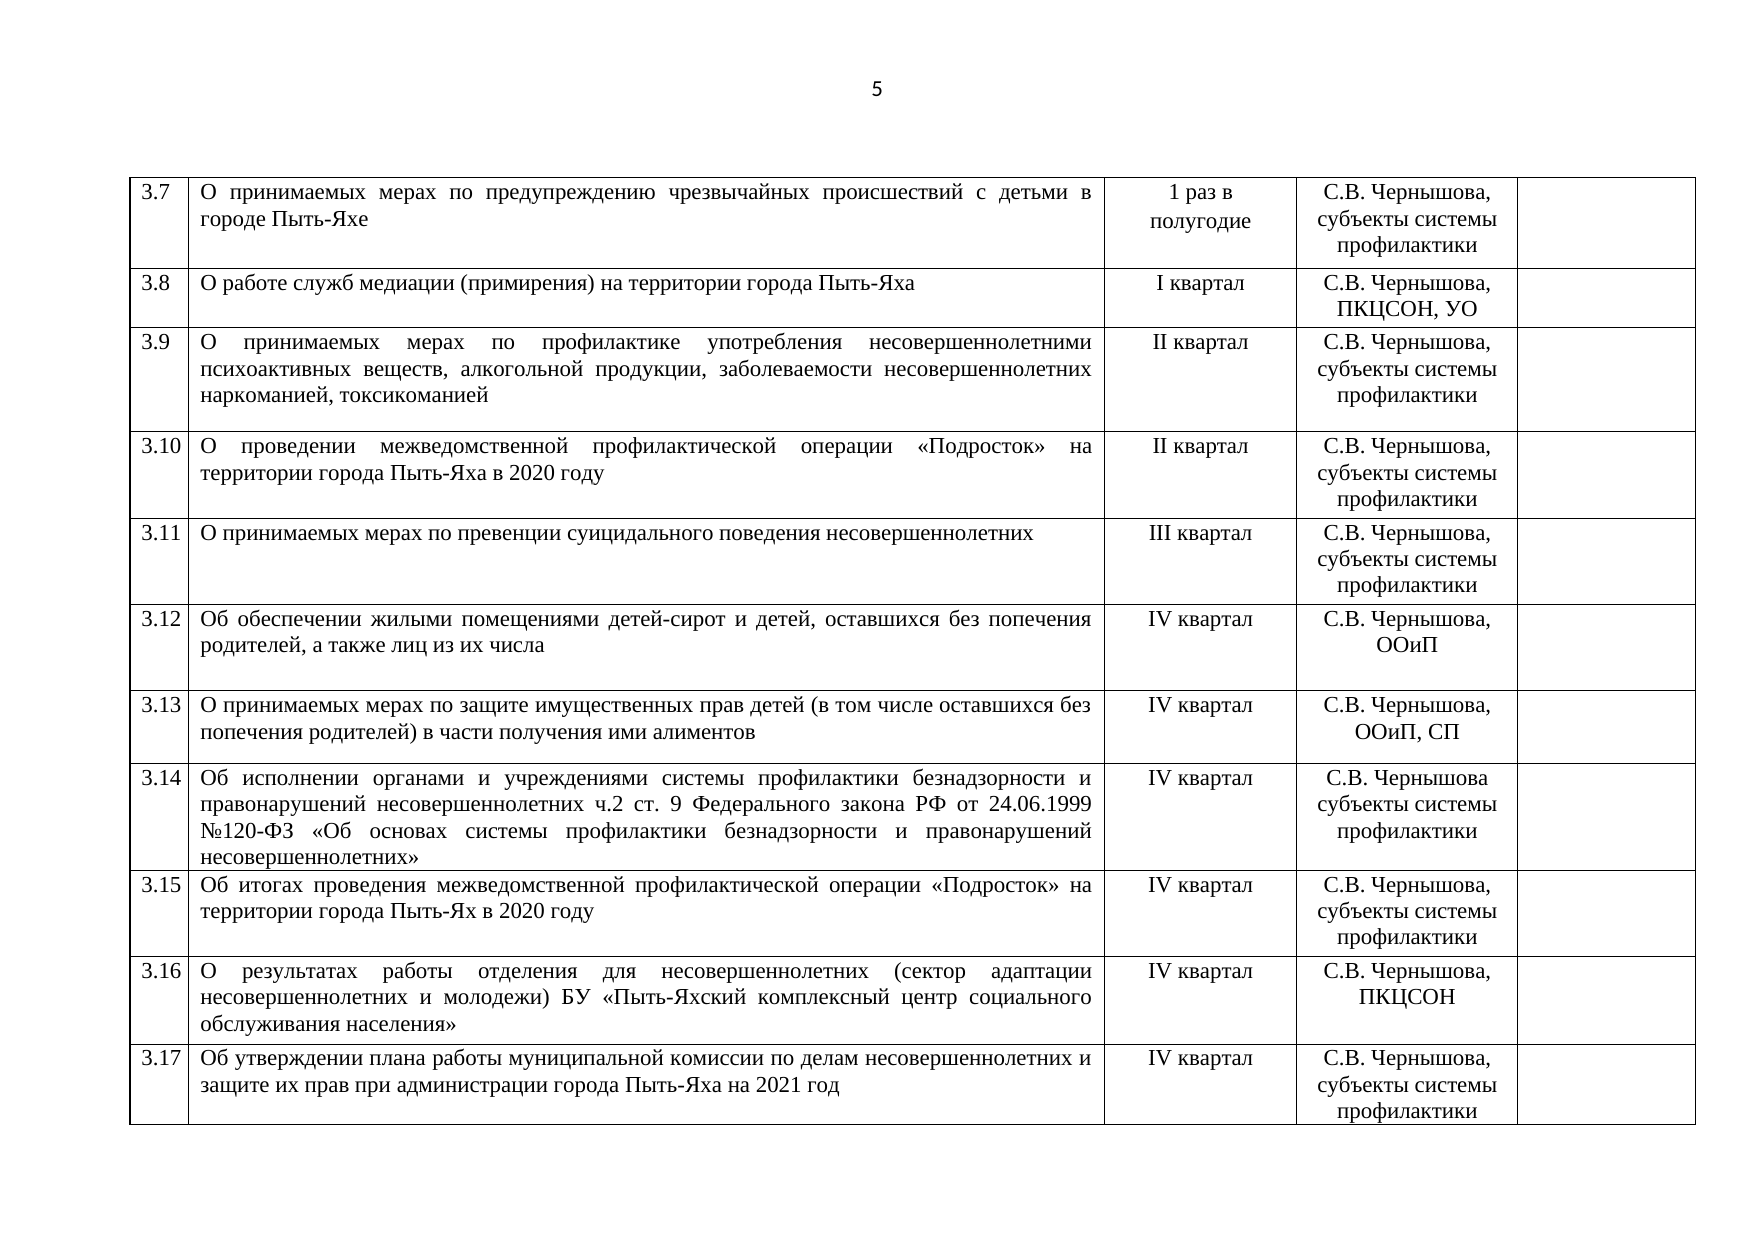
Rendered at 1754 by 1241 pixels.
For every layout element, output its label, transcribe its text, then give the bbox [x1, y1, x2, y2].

table_cell [131, 519, 188, 604]
table_cell IV квартал [1105, 691, 1296, 763]
table_cell 1 раз в полугодие [1105, 178, 1296, 268]
table_cell [131, 605, 188, 690]
table_cell О принимаемых мерах по профилактике употребления несовершеннолетними психоактивных веществ, алкогольной продукции, заболеваемости несовершеннолетних наркоманией, токсикоманией [189, 328, 1104, 431]
table_cell [1518, 269, 1695, 327]
table_cell [1518, 691, 1695, 763]
table_cell [131, 691, 188, 763]
table_cell IV квартал [1105, 871, 1296, 956]
table_cell [1518, 957, 1695, 1043]
table_cell С.В. Чернышова, ПКЦСОН, УО [1297, 269, 1517, 327]
table_cell [1518, 432, 1695, 518]
table_cell [131, 957, 188, 1043]
table_cell Об обеспечении жилыми помещениями детей-сирот и детей, оставшихся без попечения родителей, а также лиц из их числа [189, 605, 1104, 690]
table_cell II квартал [1105, 432, 1296, 518]
table_cell II квартал [1105, 328, 1296, 431]
table_cell [1518, 328, 1695, 431]
table_cell IV квартал [1105, 1045, 1296, 1123]
table_cell [131, 178, 188, 268]
table_cell [131, 328, 188, 431]
table_cell [131, 764, 188, 869]
table_cell [131, 871, 188, 956]
table_cell [1518, 519, 1695, 604]
table_cell [131, 269, 188, 327]
table_cell О проведении межведомственной профилактической операции «Подросток» на территории города Пыть-Яха в 2020 году [189, 432, 1104, 518]
table_cell [131, 1045, 188, 1123]
table_cell О принимаемых мерах по превенции суицидального поведения несовершеннолетних [189, 519, 1104, 604]
table_cell О принимаемых мерах по предупреждению чрезвычайных происшествий с детьми в городе Пыть-Яхе [189, 178, 1104, 268]
table_cell Об утверждении плана работы муниципальной комиссии по делам несовершеннолетних и защите их прав при администрации города Пыть-Яха на 2021 год [189, 1045, 1104, 1123]
table_cell [131, 432, 188, 518]
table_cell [1297, 1045, 1517, 1123]
table_cell I квартал [1105, 269, 1296, 327]
table_cell [1518, 178, 1695, 268]
table_cell [1518, 1045, 1695, 1123]
table_cell С.В. Чернышова, субъекты системы профилактики [1297, 871, 1517, 956]
table_cell С.В. Чернышова, субъекты системы профилактики [1297, 178, 1517, 268]
table_cell [1518, 605, 1695, 690]
table_cell О работе служб медиации (примирения) на территории города Пыть-Яха [189, 269, 1104, 327]
table_cell IV квартал [1105, 957, 1296, 1043]
table_cell III квартал [1105, 519, 1296, 604]
table_cell С.В. Чернышова субъекты системы профилактики [1297, 764, 1517, 869]
table_cell [1518, 871, 1695, 956]
table_cell О результатах работы отделения для несовершеннолетних (сектор адаптации несовершеннолетних и молодежи) БУ «Пыть-Яхский комплексный центр социального обслуживания населения» [189, 957, 1104, 1043]
table_cell С.В. Чернышова, субъекты системы профилактики [1297, 328, 1517, 431]
table_cell Об исполнении органами и учреждениями системы профилактики безнадзорности и правонарушений несовершеннолетних ч.2 ст. 9 Федерального закона РФ от 24.06.1999 №120-ФЗ «Об основах системы профилактики безнадзорности и правонарушений несовершеннолетних» [189, 764, 1104, 869]
table_cell IV квартал [1105, 605, 1296, 690]
table_cell [1518, 764, 1695, 869]
table_cell О принимаемых мерах по защите имущественных прав детей (в том числе оставшихся без попечения родителей) в части получения ими алиментов [189, 691, 1104, 763]
table_cell С.В. Чернышова, субъекты системы профилактики [1297, 519, 1517, 604]
table_cell Об итогах проведения межведомственной профилактической операции «Подросток» на территории города Пыть-Ях в 2020 году [189, 871, 1104, 956]
table_cell IV квартал [1105, 764, 1296, 869]
table_cell С.В. Чернышова, субъекты системы профилактики [1297, 432, 1517, 518]
table_cell С.В. Чернышова, ООиП [1297, 605, 1517, 690]
table_cell С.В. Чернышова, ООиП, СП [1297, 691, 1517, 763]
table_cell С.В. Чернышова, ПКЦСОН [1297, 957, 1517, 1043]
